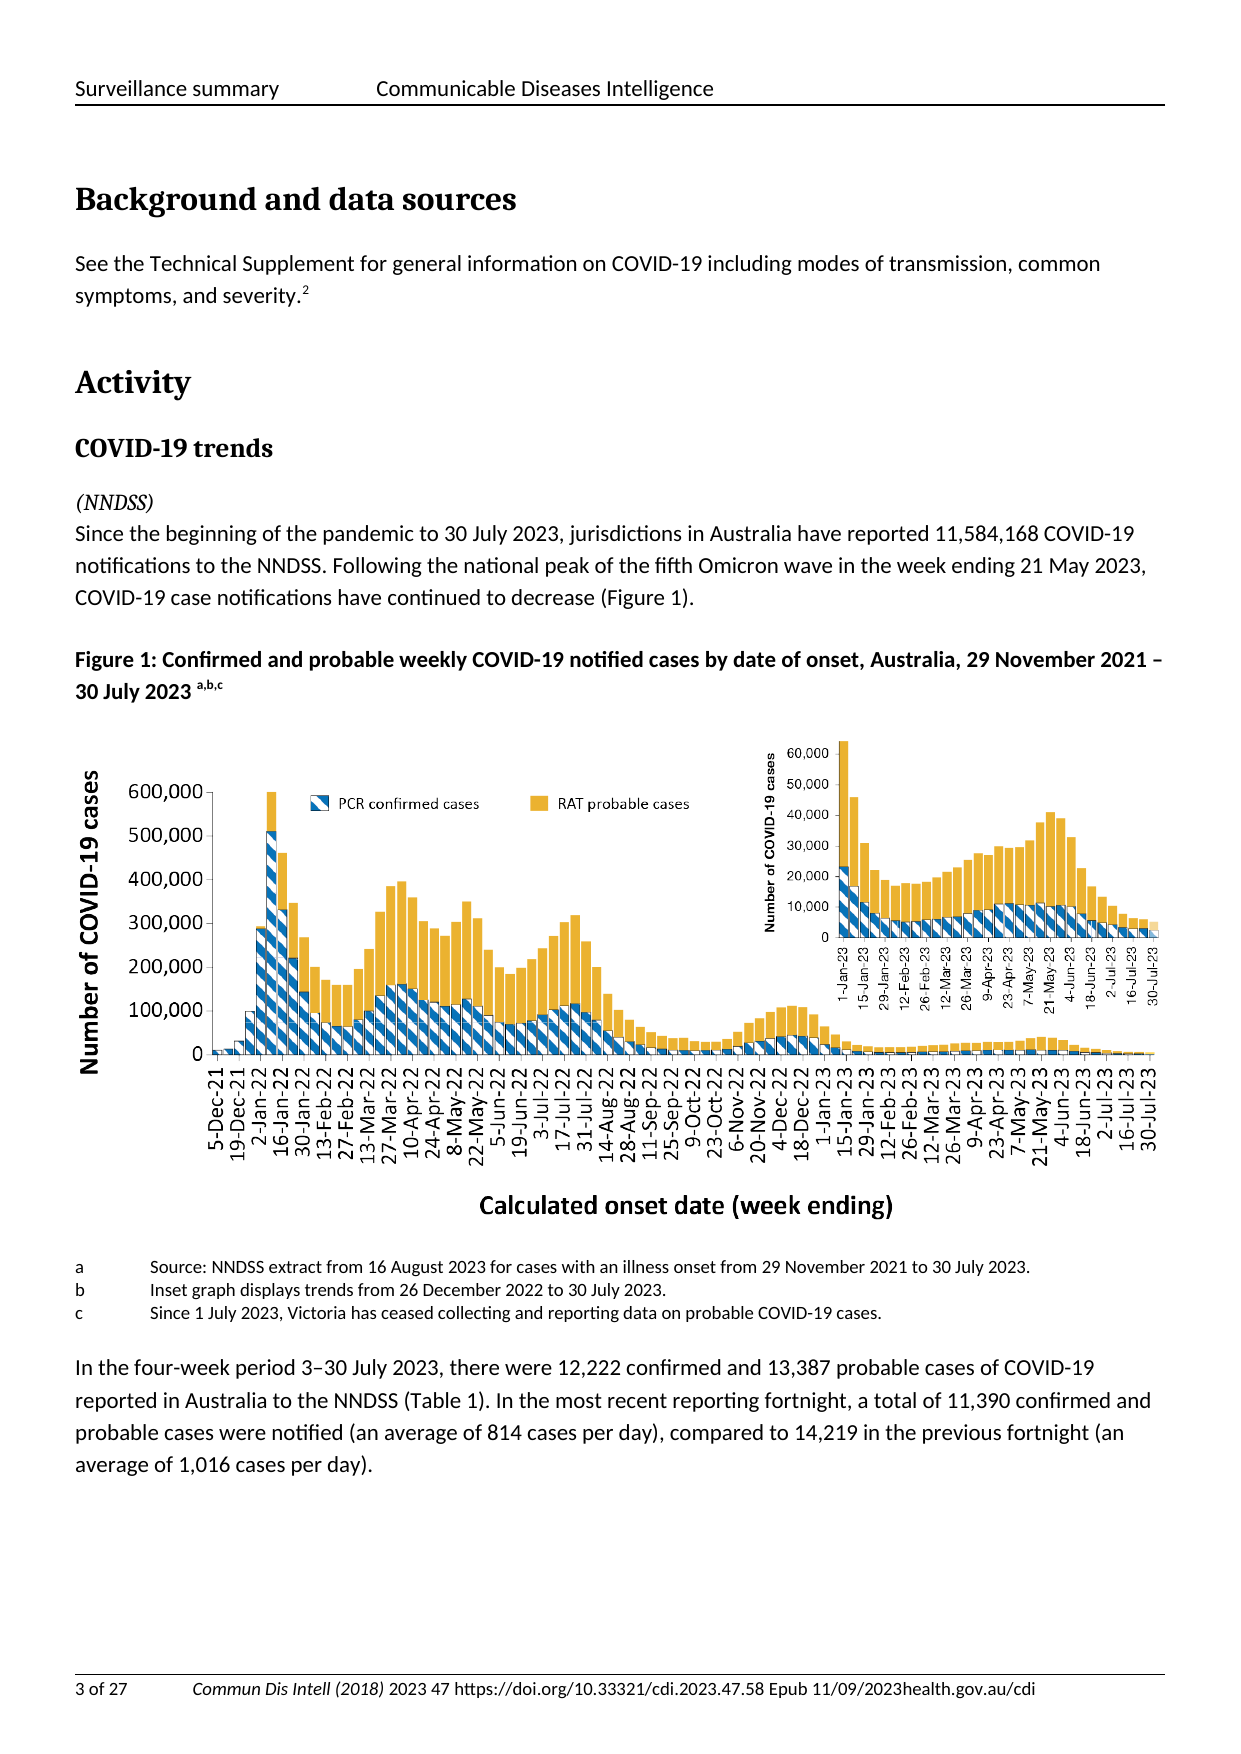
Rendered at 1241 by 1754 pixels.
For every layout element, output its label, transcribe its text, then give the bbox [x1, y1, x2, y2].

subtitle Background and data sources [75, 180, 1165, 218]
subtitle Activity [75, 364, 1165, 402]
picture [75, 738, 1162, 1223]
text a Source: NNDSS extract from 16 August 2023 for cases with an illness onset from 29 November 2021 to 30 July 2023. [75, 1256, 1165, 1278]
text Figure 1: Confirmed and probable weekly COVID-19 notified cases by date of onset, Australia, 29 November 2021 – 30 July 2023 a,b,c [75, 645, 1165, 705]
text See the Technical Supplement for general information on COVID-19 including modes of transmission, common symptoms, and severity.2 [75, 249, 1165, 309]
subtitle COVID-19 trends [75, 433, 1165, 464]
text In the four-week period 3–30 July 2023, there were 12,222 confirmed and 13,387 probable cases of COVID-19 reported in Australia to the NNDSS (Table 1). In the most recent reporting fortnight, a total of 11,390 confirmed and probable cases were notified (an average of 814 cases per day), compared to 14,219 in the previous fortnight (an average of 1,016 cases per day). [75, 1353, 1165, 1478]
text b Inset graph displays trends from 26 December 2022 to 30 July 2023. [75, 1278, 1165, 1301]
subtitle (NNDSS) [75, 489, 1165, 516]
text c Since 1 July 2023, Victoria has ceased collecting and reporting data on probable COVID-19 cases. [75, 1301, 1165, 1324]
text Since the beginning of the pandemic to 30 July 2023, jurisdictions in Australia have reported 11,584,168 COVID-19 notifications to the NNDSS. Following the national peak of the fifth Omicron wave in the week ending 21 May 2023, COVID-19 case notifications have continued to decrease (Figure 1). [75, 519, 1165, 611]
